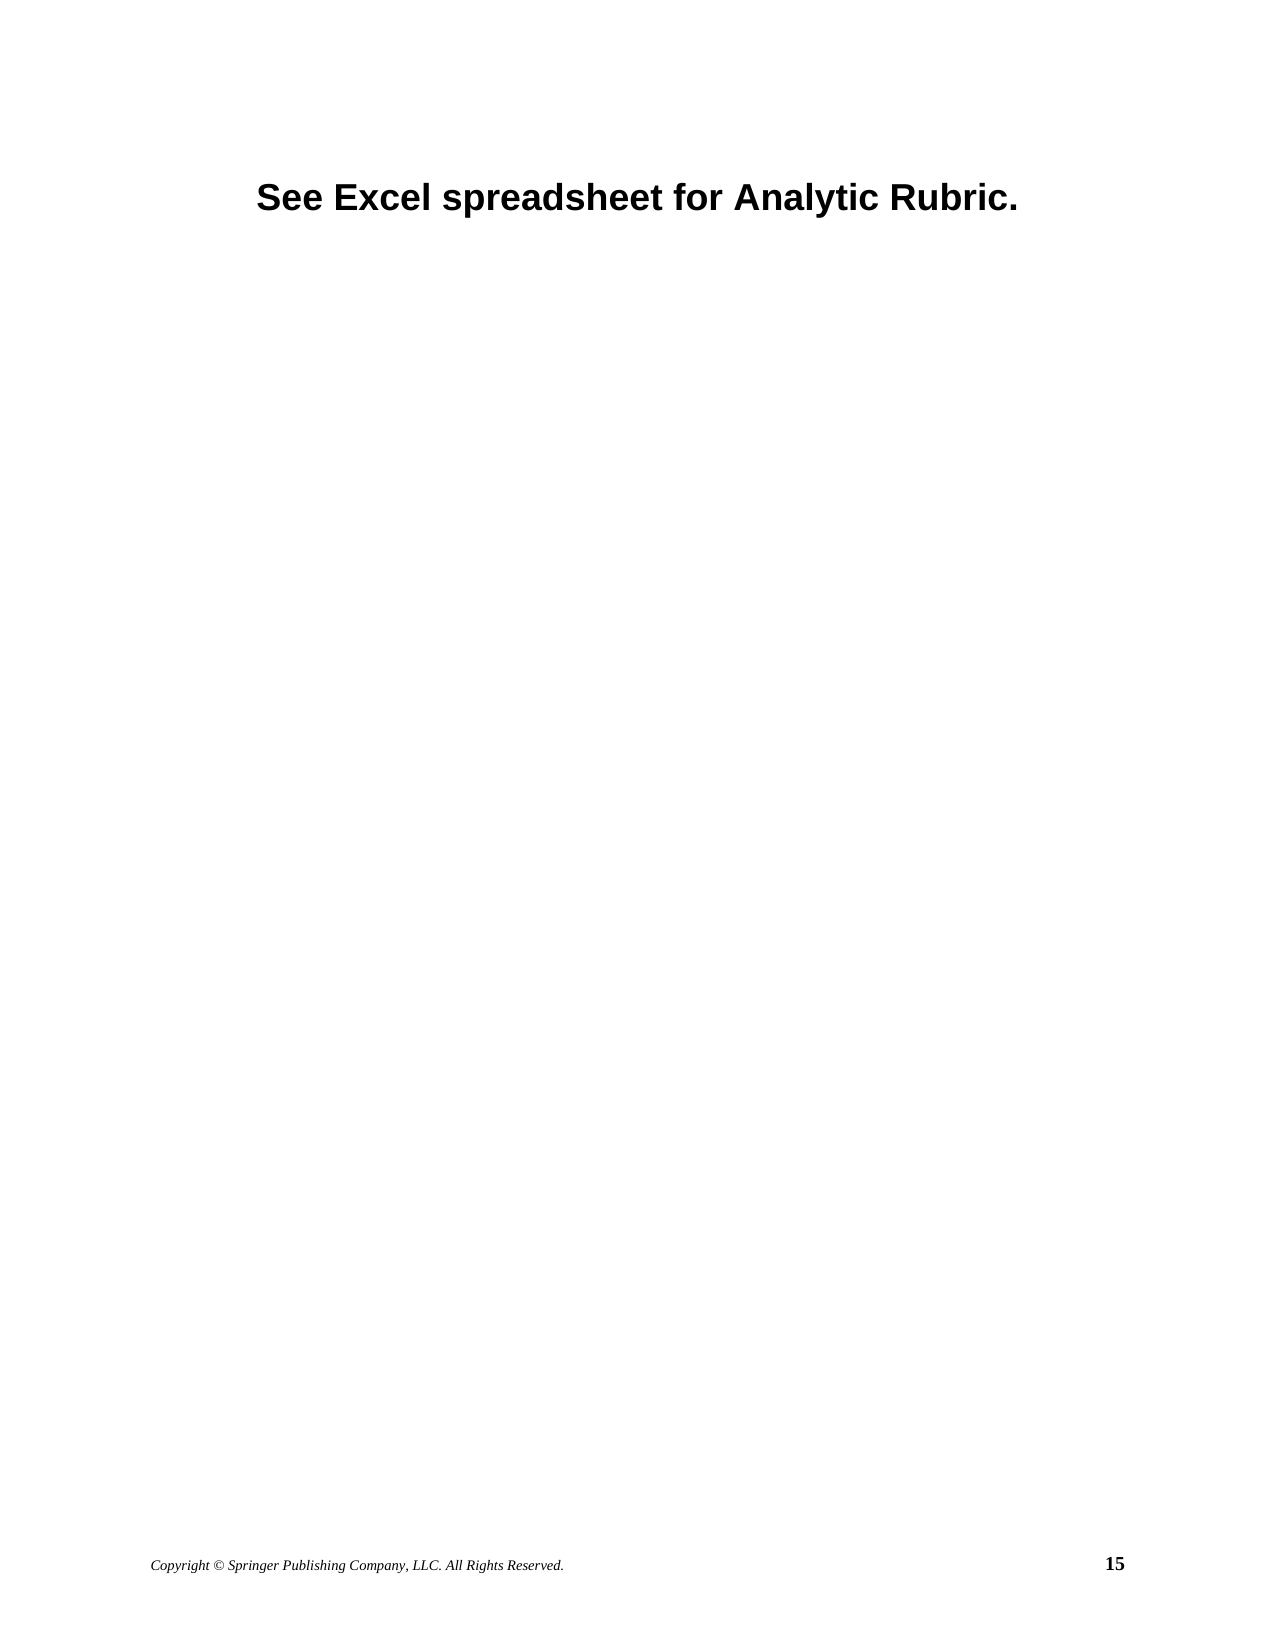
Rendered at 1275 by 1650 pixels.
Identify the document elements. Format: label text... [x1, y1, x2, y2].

text See Excel spreadsheet for Analytic Rubric. [150, 175, 1125, 218]
